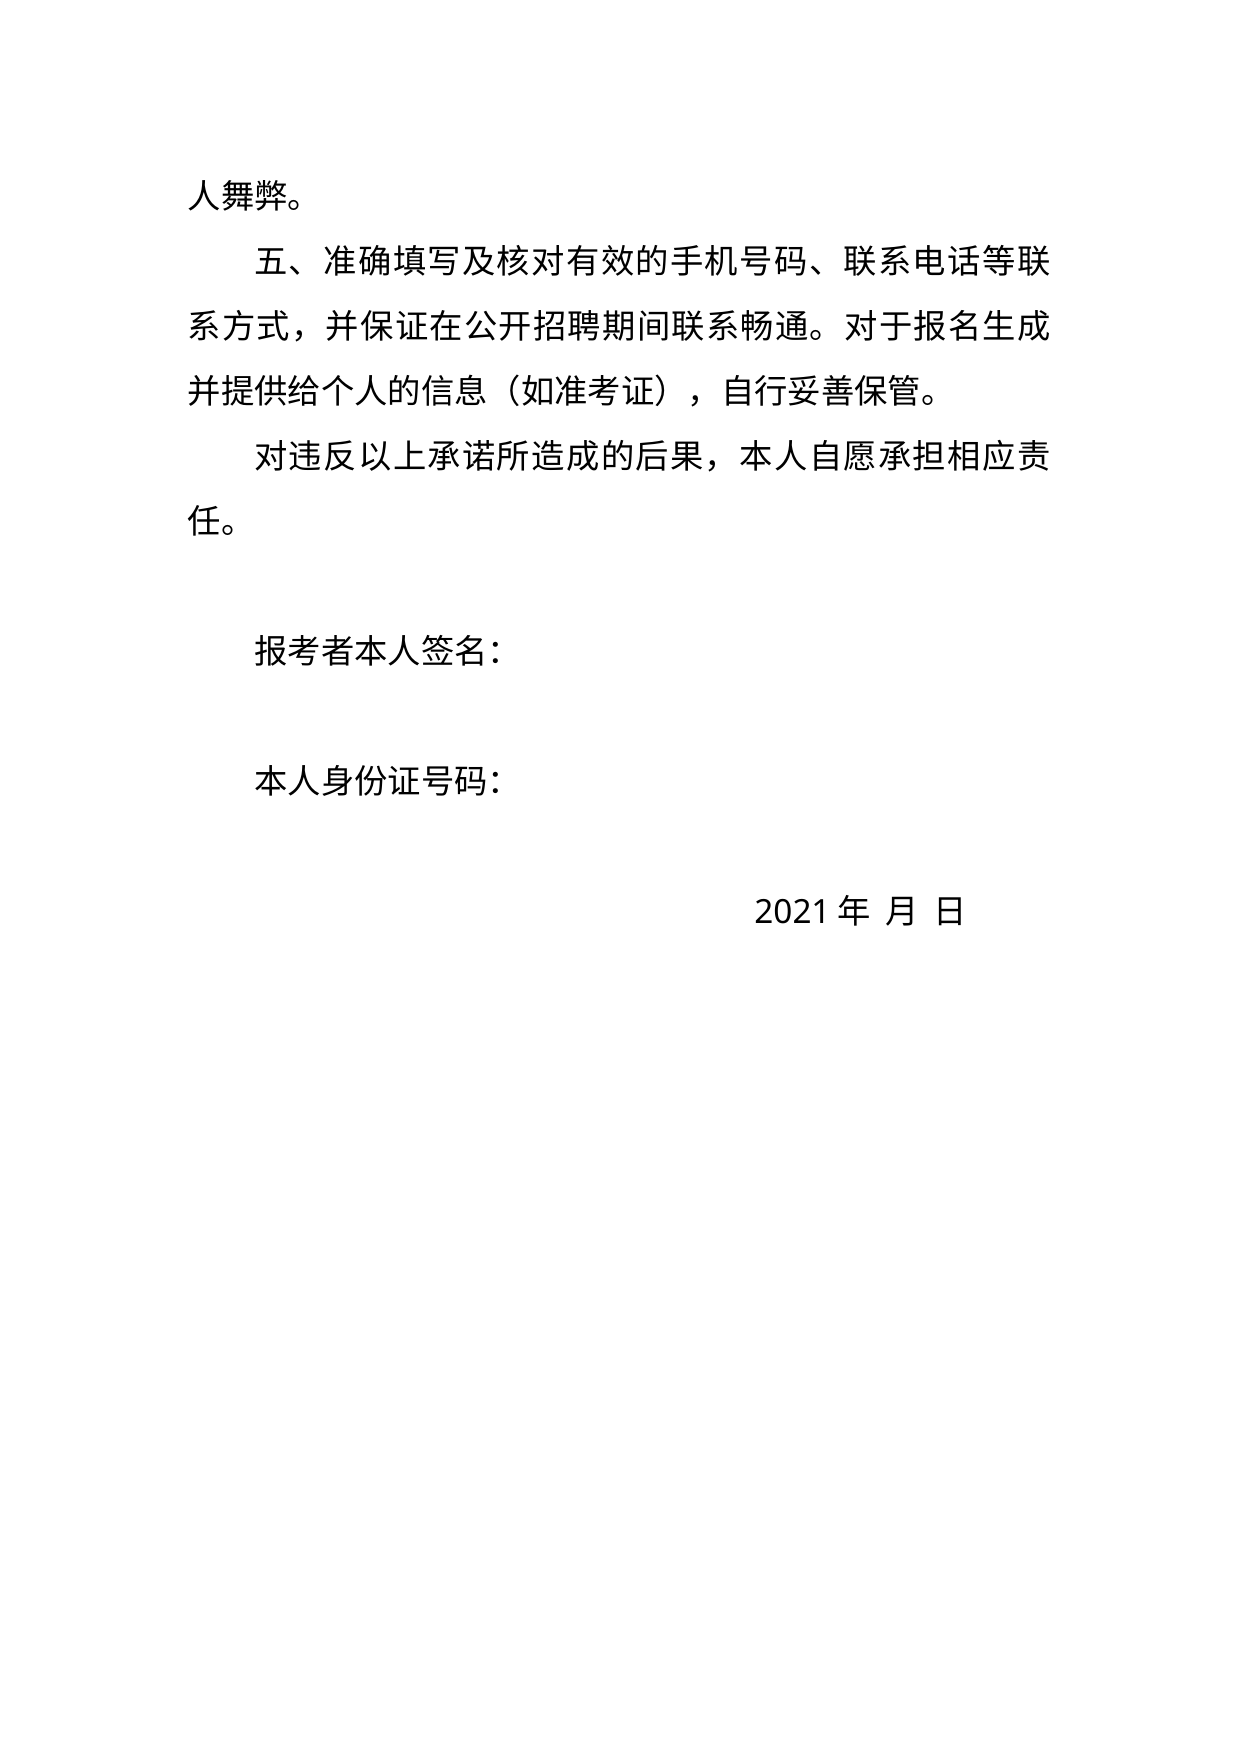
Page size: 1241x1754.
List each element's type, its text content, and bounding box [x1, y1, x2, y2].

text 本人身份证号码： [187, 747, 1053, 812]
text 2021年 月 日 [187, 877, 1053, 942]
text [187, 162, 1053, 227]
text 报考者本人签名： [187, 617, 1053, 682]
text 对违反以上承诺所造成的后果，本人自愿承担相应责任。 [187, 422, 1053, 552]
text 五、准确填写及核对有效的手机号码、联系电话等联系方式，并保证在公开招聘期间联系畅通。对于报名生成并提供给个人的信息（如准考证），自行妥善保管。 [187, 227, 1053, 422]
